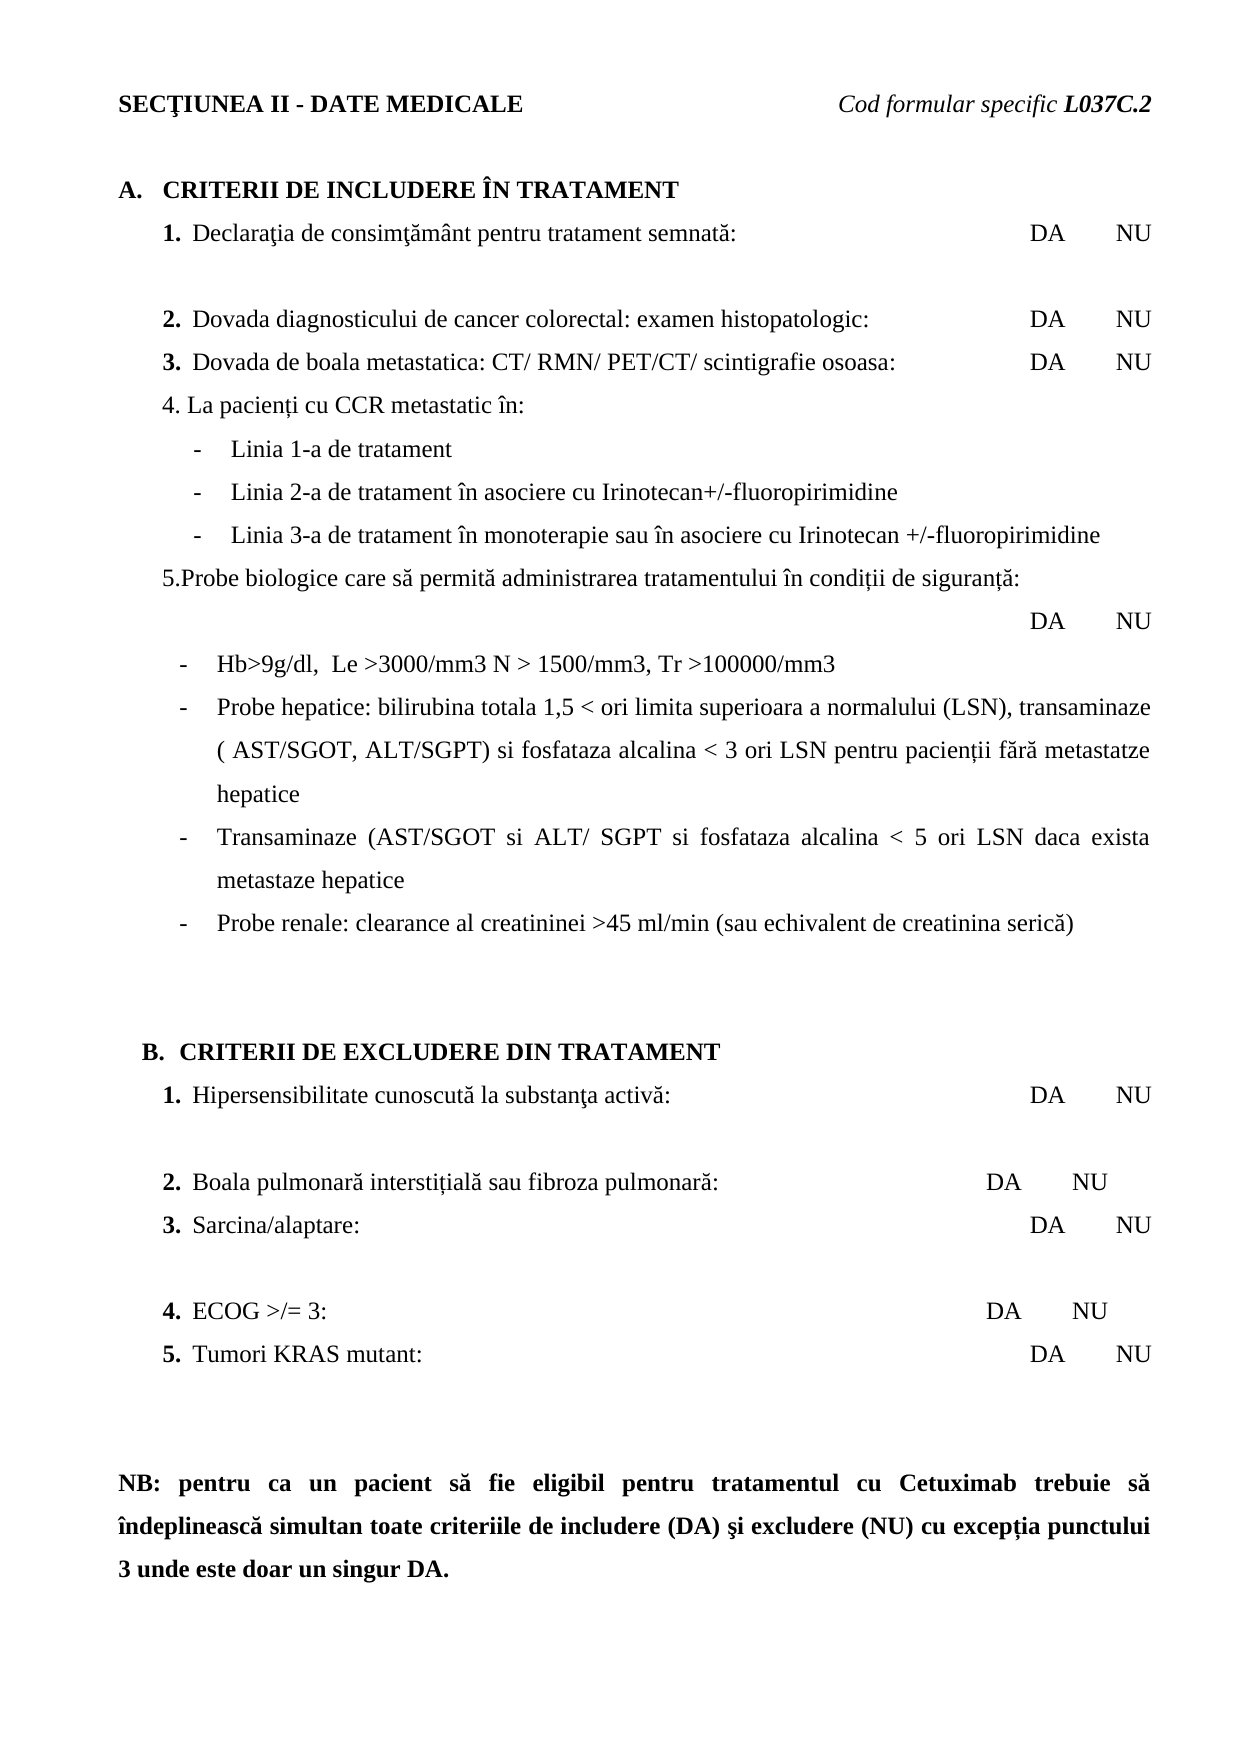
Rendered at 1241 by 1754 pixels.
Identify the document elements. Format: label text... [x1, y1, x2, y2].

list Tumori KRAS mutant: DA NU [162, 1339, 1152, 1411]
list Hipersensibilitate cunoscută la substanţa activă: DA NU [162, 1081, 1152, 1152]
text NB: pentru ca un pacient să fie eligibil pentru tratamentul cu Cetuximab trebuie să îndeplinească simultan toate criteriile de includere (DA) şi excludere (NU) cu excepția punctului 3 unde este doar un singur DA. [118, 1468, 1152, 1583]
text DA NU [162, 606, 1152, 635]
list Boala pulmonară interstițială sau fibroza pulmonară: DA NU [162, 1167, 1152, 1196]
list Declaraţia de consimţământ pentru tratament semnată: DA NU [162, 218, 1152, 290]
list Probe renale: clearance al creatininei >45 ml/min (sau echivalent de creatinina serică) [179, 908, 1152, 937]
list Linia 3-a de tratament în monoterapie sau în asociere cu Irinotecan +/-fluoropirimidine [193, 520, 1152, 549]
list Dovada de boala metastatica: CT/ RMN/ PET/CT/ scintigrafie osoasa: DA NU [162, 347, 1152, 376]
list Sarcina/alaptare: DA NU [162, 1210, 1152, 1282]
list CRITERII DE EXCLUDERE DIN TRATAMENT [142, 1037, 1152, 1066]
list Transaminaze (AST/SGOT si ALT/ SGPT si fosfataza alcalina < 5 ori LSN daca exista metastaze hepatice [179, 822, 1152, 894]
list Linia 1-a de tratament [193, 434, 1152, 462]
list ECOG >/= 3: DA NU [162, 1296, 1152, 1325]
list Linia 2-a de tratament în asociere cu Irinotecan+/-fluoropirimidine [193, 477, 1152, 506]
list Dovada diagnosticului de cancer colorectal: examen histopatologic: DA NU [162, 304, 1152, 333]
list Probe hepatice: bilirubina totala 1,5 < ori limita superioara a normalului (LSN), transaminaze ( AST/SGOT, ALT/SGPT) si fosfataza alcalina < 3 ori LSN pentru pacienții fără metastatze hepatice [179, 692, 1152, 807]
text 5.Probe biologice care să permită administrarea tratamentului în condiții de siguranță: [118, 563, 1152, 592]
list CRITERII DE INCLUDERE ÎN TRATAMENT [118, 175, 1152, 204]
text SECŢIUNEA II - DATE MEDICALE Cod formular specific L037C.2 [118, 89, 1152, 117]
list Hb>9g/dl, Le >3000/mm3 N > 1500/mm3, Tr >100000/mm3 [179, 649, 1152, 678]
text 4. La pacienți cu CCR metastatic în: [118, 391, 1152, 419]
